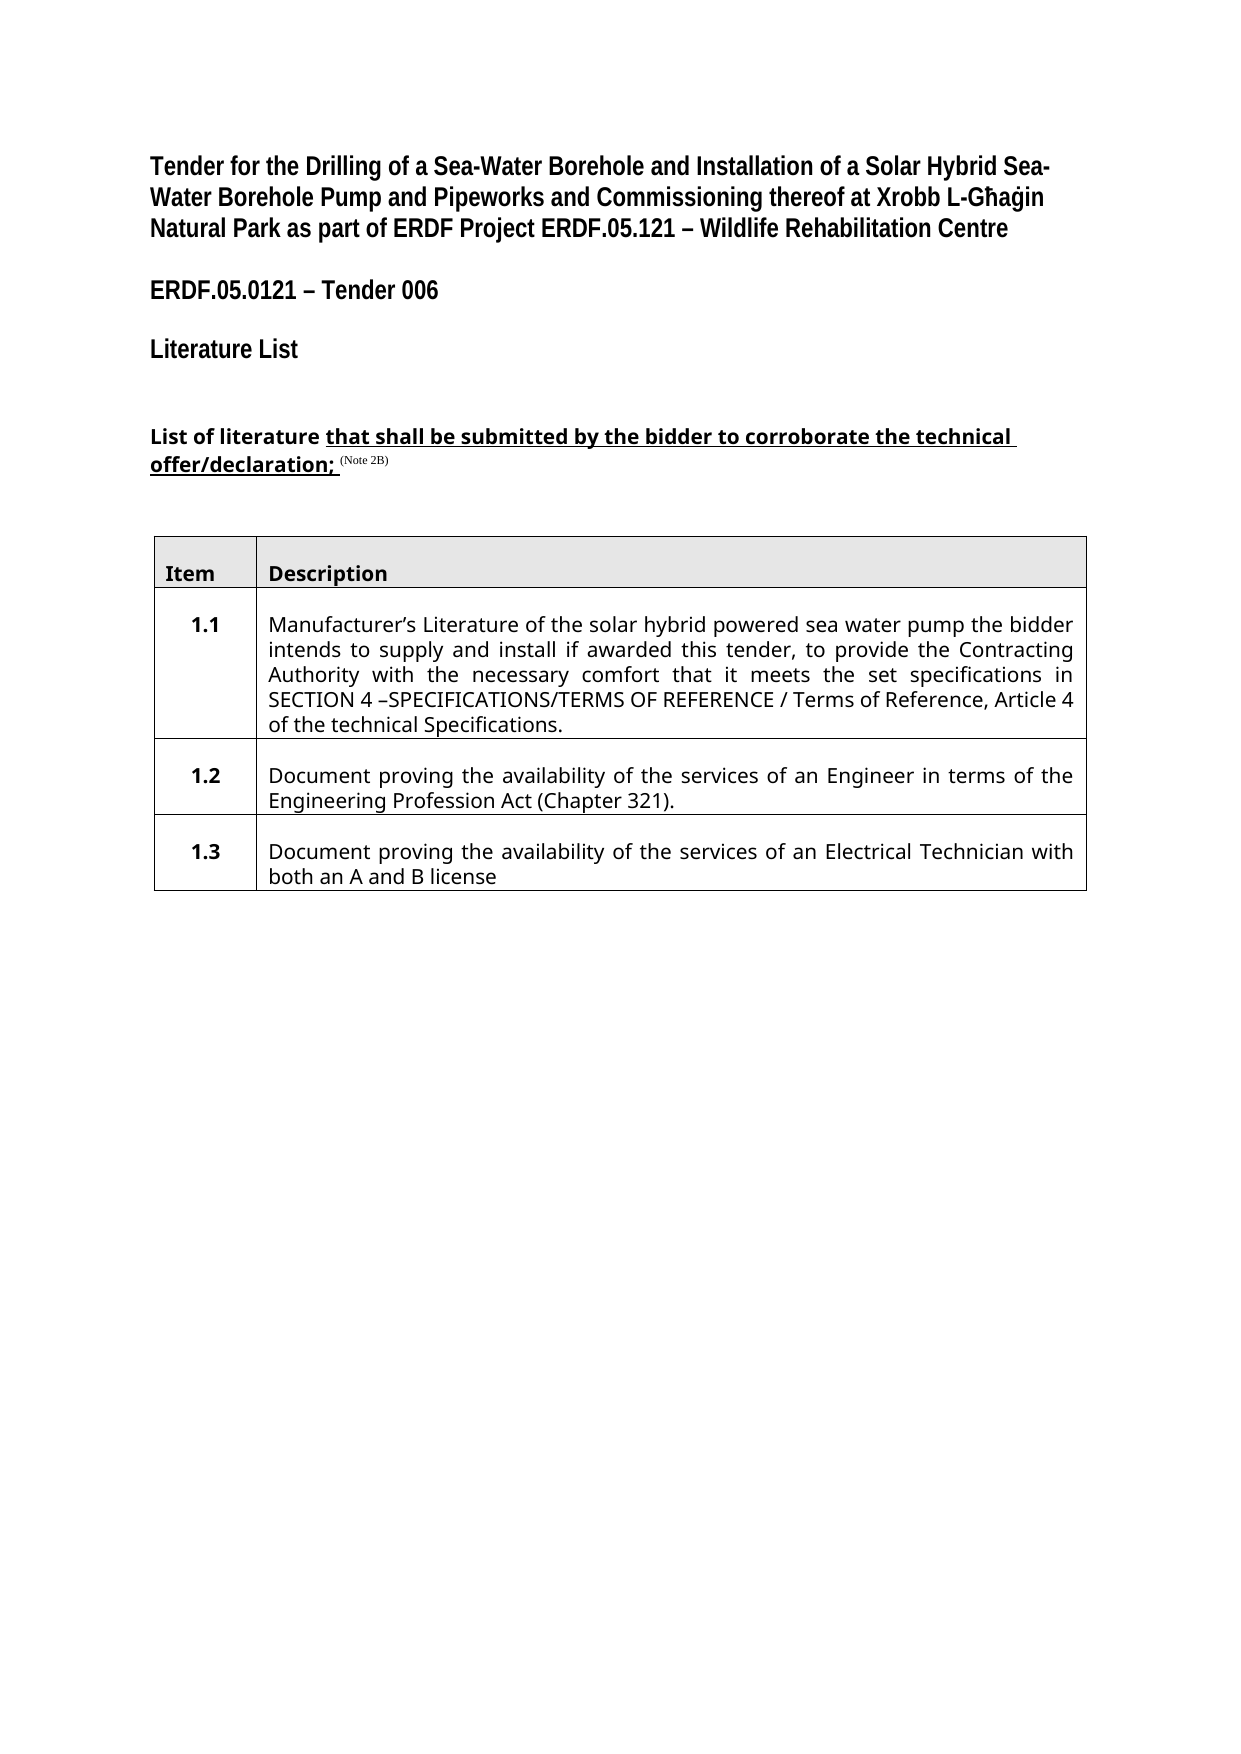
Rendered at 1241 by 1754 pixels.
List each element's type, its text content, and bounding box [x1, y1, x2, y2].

table_header Item [155, 537, 256, 587]
table_cell 1.1 [155, 588, 256, 738]
table_cell 1.3 [155, 815, 256, 890]
text ERDF.05.0121 – Tender 006 [150, 274, 1090, 305]
table_header Description [257, 537, 1086, 587]
text Literature List [150, 334, 1090, 365]
table_cell Manufacturer’s Literature of the solar hybrid powered sea water pump the bidder intends to supply and install if awarded this tender, to provide the Contracting Authority with the necessary comfort that it meets the set specifications in SECTION 4 –SPECIFICATIONS/TERMS OF REFERENCE / Terms of Reference, Article 4 of the technical Specifications. [257, 588, 1086, 738]
text Tender for the Drilling of a Sea-Water Borehole and Installation of a Solar Hybrid Sea-Water Borehole Pump and Pipeworks and Commissioning thereof at Xrobb L-Għaġin Natural Park as part of ERDF Project ERDF.05.121 – Wildlife Rehabilitation Centre [150, 150, 1090, 243]
text List of literature that shall be submitted by the bidder to corroborate the technical offer/declaration; (Note 2B) [150, 422, 1090, 479]
table_cell Document proving the availability of the services of an Engineer in terms of the Engineering Profession Act (Chapter 321). [257, 739, 1086, 814]
table_cell Document proving the availability of the services of an Electrical Technician with both an A and B license [257, 815, 1086, 890]
table_cell 1.2 [155, 739, 256, 814]
